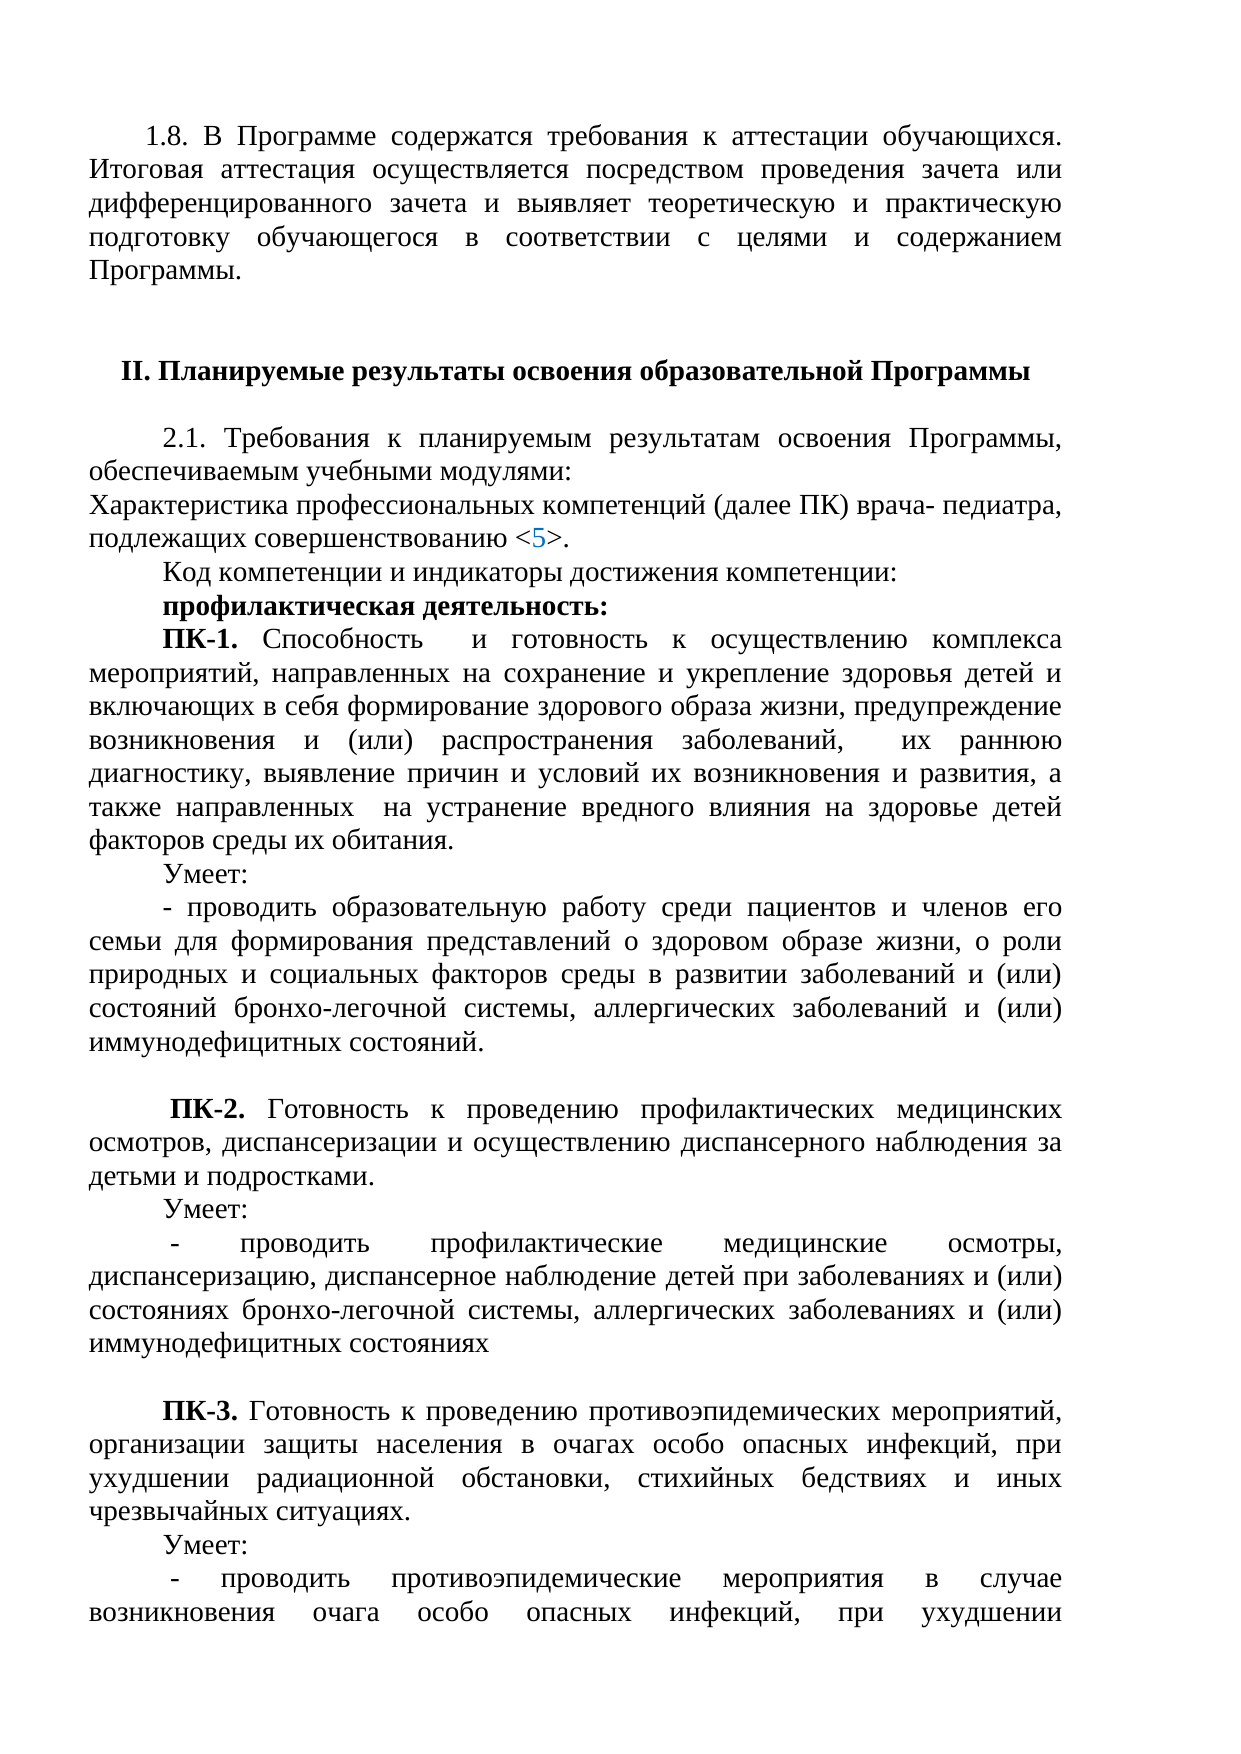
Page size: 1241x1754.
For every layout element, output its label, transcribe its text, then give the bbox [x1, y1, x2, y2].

text ПК-3. Готовность к проведению противоэпидемических мероприятий, организации защиты населения в очагах особо опасных инфекций, при ухудшении радиационной обстановки, стихийных бедствиях и иных чрезвычайных ситуациях. [88, 1393, 1063, 1527]
text Умеет: [88, 1191, 1063, 1225]
text Характеристика профессиональных компетенций (далее ПК) врача- педиатра, подлежащих совершенствованию <5>. [88, 487, 1063, 554]
title II. Планируемые результаты освоения образовательной Программы [88, 353, 1063, 386]
text ПК-1. Способность и готовность к осуществлению комплекса мероприятий, направленных на сохранение и укрепление здоровья детей и включающих в себя формирование здорового образа жизни, предупреждение возникновения и (или) распространения заболеваний, их раннюю диагностику, выявление причин и условий их возникновения и развития, а также направленных на устранение вредного влияния на здоровье детей факторов среды их обитания. [88, 621, 1063, 856]
text Умеет: [88, 856, 1063, 889]
text 2.1. Требования к планируемым результатам освоения Программы, обеспечиваемым учебными модулями: [88, 420, 1063, 487]
text Код компетенции и индикаторы достижения компетенции: [88, 554, 1063, 588]
text - проводить профилактические медицинские осмотры, диспансеризацию, диспансерное наблюдение детей при заболеваниях и (или) состояниях бронхо-легочной системы, аллергических заболеваниях и (или) иммунодефицитных состояниях [88, 1225, 1063, 1359]
text ПК-2. Готовность к проведению профилактических медицинских осмотров, диспансеризации и осуществлению диспансерного наблюдения за детьми и подростками. [88, 1091, 1063, 1191]
text - проводить образовательную работу среди пациентов и членов его семьи для формирования представлений о здоровом образе жизни, о роли природных и социальных факторов среды в развитии заболеваний и (или) состояний бронхо-легочной системы, аллергических заболеваний и (или) иммунодефицитных состояний. [88, 889, 1063, 1057]
text профилактическая деятельность: [88, 588, 1063, 621]
text 1.8. В Программе содержатся требования к аттестации обучающихся. Итоговая аттестация осуществляется посредством проведения зачета или дифференцированного зачета и выявляет теоретическую и практическую подготовку обучающегося в соответствии с целями и содержанием Программы. [88, 118, 1063, 286]
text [88, 1560, 1063, 1627]
text Умеет: [88, 1527, 1063, 1560]
